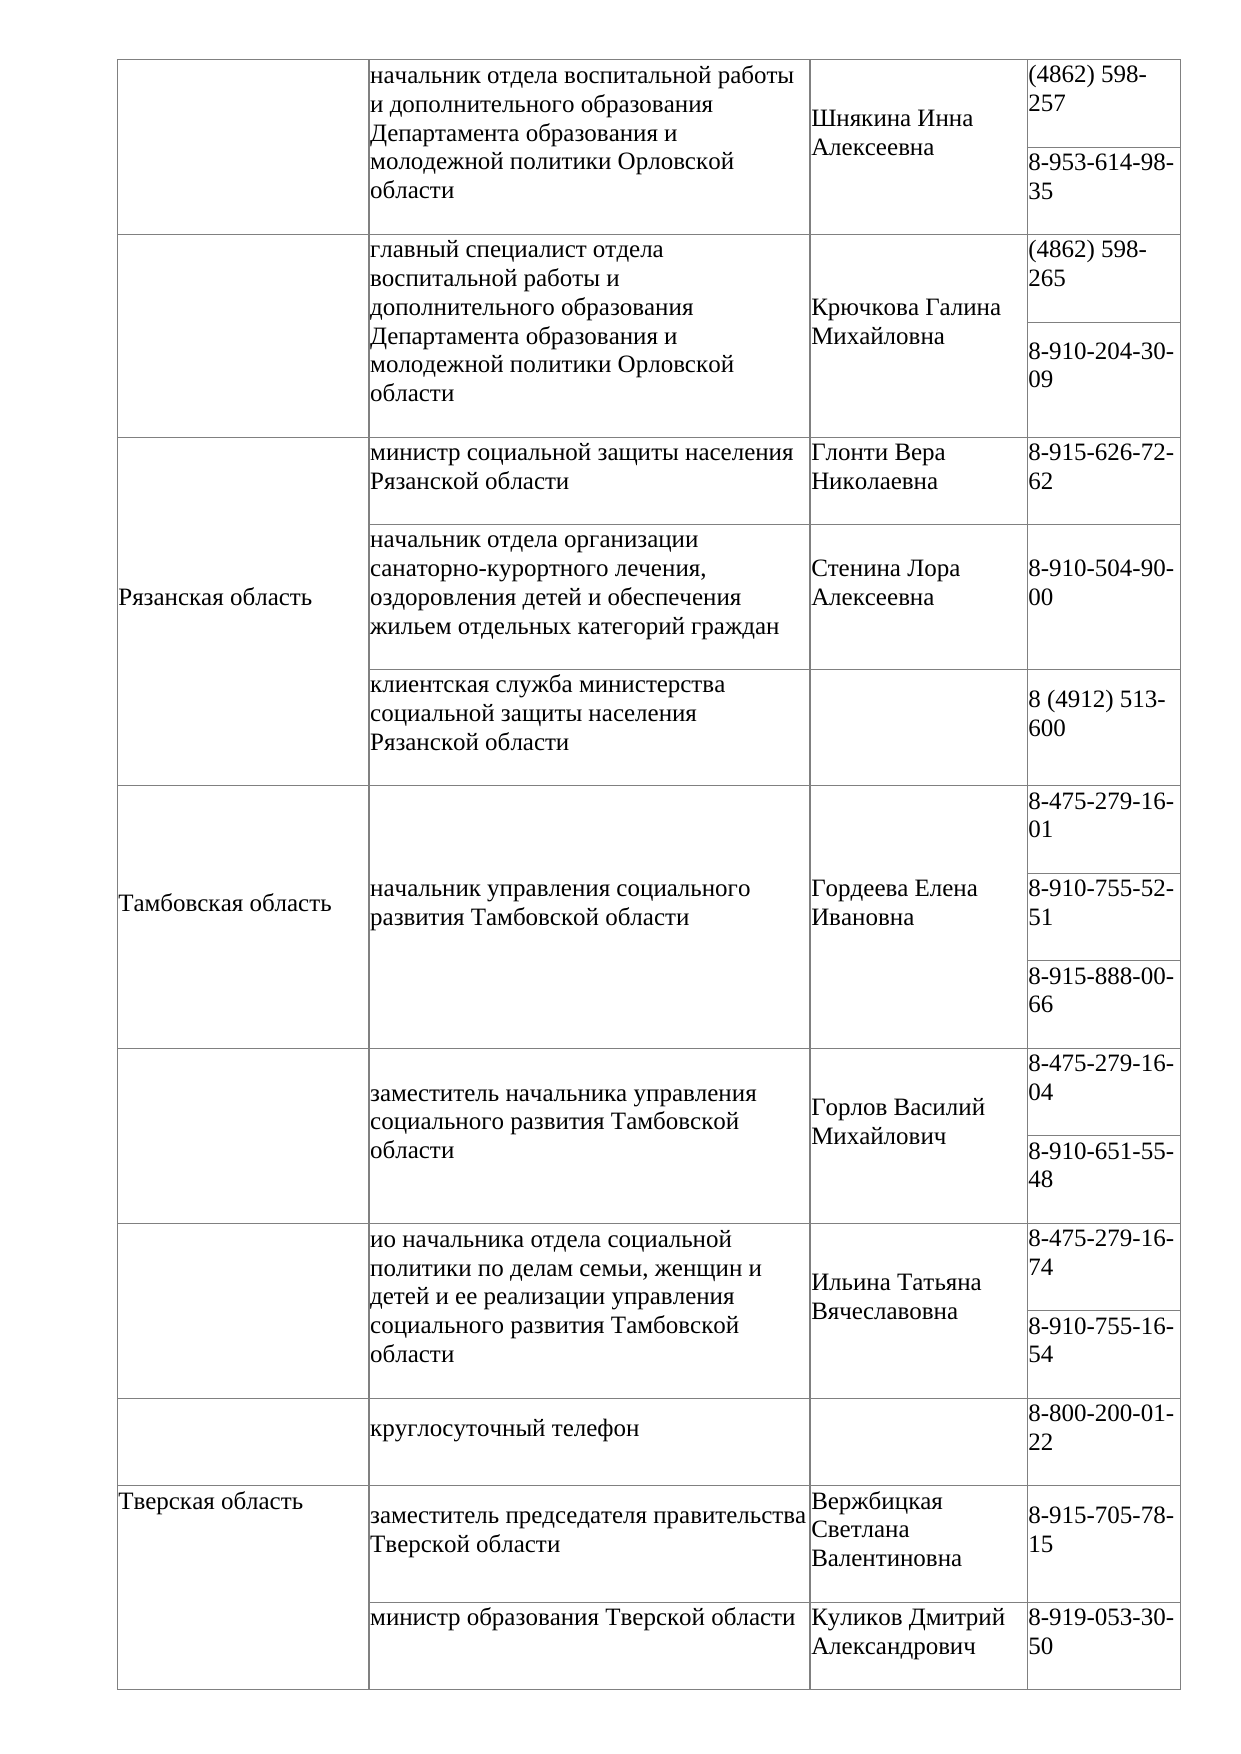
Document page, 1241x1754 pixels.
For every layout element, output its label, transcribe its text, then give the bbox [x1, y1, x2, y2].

table_cell 8-910-651-55-48 [1028, 1136, 1180, 1223]
table_cell заместитель председателя правительства Тверской области [370, 1486, 809, 1602]
table_cell 8-919-053-30-50 [1028, 1603, 1180, 1689]
table_cell начальник отдела воспитальной работы и дополнительного образования Департамента образования и молодежной политики Орловской области [370, 60, 809, 234]
table_cell министр образования Тверской области [370, 1603, 809, 1689]
table_cell клиентская служба министерства социальной защиты населения Рязанской области [370, 670, 809, 785]
table_cell [811, 670, 1027, 785]
table_cell Куликов Дмитрий Александрович [811, 1603, 1027, 1689]
table_cell Гордеева Елена Ивановна [811, 786, 1027, 1048]
table_cell Вержбицкая Светлана Валентиновна [811, 1486, 1027, 1602]
table_cell Ильина Татьяна Вячеславовна [811, 1224, 1027, 1398]
table_cell 8-915-705-78-15 [1028, 1486, 1180, 1602]
table_cell 8 (4912) 513-600 [1028, 670, 1180, 785]
table_cell 8-915-888-00-66 [1028, 961, 1180, 1048]
table_cell 8-800-200-01-22 [1028, 1399, 1180, 1485]
table_cell Шнякина Инна Алексеевна [811, 60, 1027, 234]
table_cell Тамбовская область [118, 786, 368, 1048]
table_cell (4862) 598-265 [1028, 235, 1180, 322]
table_cell министр социальной защиты населения Рязанской области [370, 438, 809, 524]
table_cell 8-910-504-90-00 [1028, 525, 1180, 669]
table_cell главный специалист отдела воспитальной работы и дополнительного образования Департамента образования и молодежной политики Орловской области [370, 235, 809, 437]
table_cell [118, 1049, 368, 1223]
table_cell Тверская область [118, 1486, 368, 1689]
table_cell [118, 60, 368, 234]
table_cell [118, 1399, 368, 1485]
table_cell круглосуточный телефон [370, 1399, 809, 1485]
table_cell Стенина Лора Алексеевна [811, 525, 1027, 669]
table_cell (4862) 598-257 [1028, 60, 1180, 147]
table_cell 8-910-204-30-09 [1028, 323, 1180, 437]
table_cell 8-475-279-16-01 [1028, 786, 1180, 873]
table_cell ио начальника отдела социальной политики по делам семьи, женщин и детей и ее реализации управления социального развития Тамбовской области [370, 1224, 809, 1398]
table_cell 8-953-614-98-35 [1028, 148, 1180, 234]
table_cell 8-475-279-16-04 [1028, 1049, 1180, 1135]
table_cell 8-915-626-72-62 [1028, 438, 1180, 524]
table_cell начальник отдела организации санаторно-курортного лечения, оздоровления детей и обеспечения жильем отдельных категорий граждан [370, 525, 809, 669]
table_cell [811, 1399, 1027, 1485]
table_cell [118, 1224, 368, 1398]
table_cell начальник управления социального развития Тамбовской области [370, 786, 809, 1048]
table_cell Глонти Вера Николаевна [811, 438, 1027, 524]
table_cell [118, 235, 368, 437]
table_cell Рязанская область [118, 438, 368, 785]
table_cell 8-910-755-16-54 [1028, 1311, 1180, 1398]
table_cell Горлов Василий Михайлович [811, 1049, 1027, 1223]
table_cell 8-910-755-52-51 [1028, 874, 1180, 960]
table_cell 8-475-279-16-74 [1028, 1224, 1180, 1310]
table_cell заместитель начальника управления социального развития Тамбовской области [370, 1049, 809, 1223]
table_cell Крючкова Галина Михайловна [811, 235, 1027, 437]
